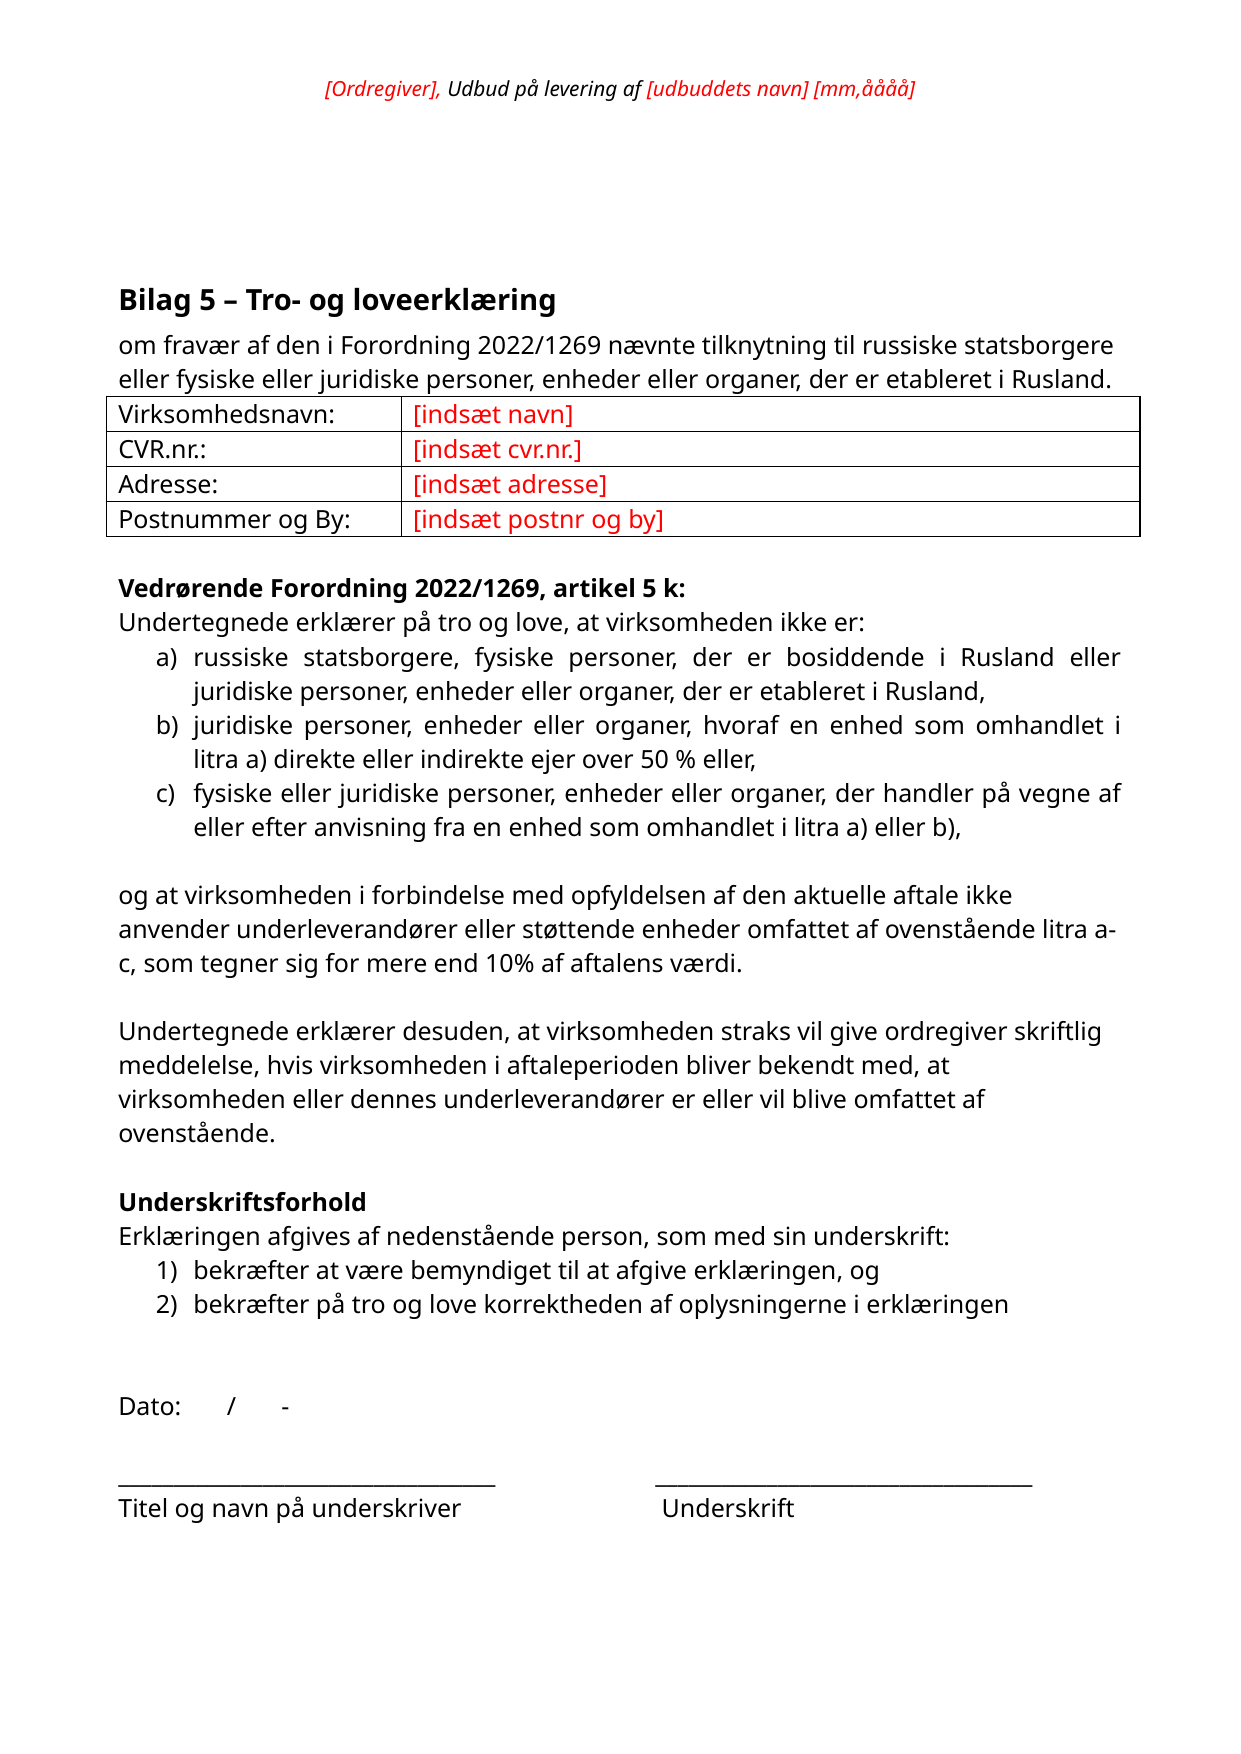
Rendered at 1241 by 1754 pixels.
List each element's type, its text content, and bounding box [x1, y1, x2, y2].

table_header [indsæt navn] [402, 397, 1139, 431]
table_cell Adresse: [107, 467, 401, 501]
text og at virksomheden i forbindelse med opfyldelsen af den aktuelle aftale ikke anvender underleverandører eller støttende enheder omfattet af ovenstående litra a-c, som tegner sig for mere end 10% af aftalens værdi. [118, 878, 1122, 980]
text Dato: / - [118, 1388, 1122, 1423]
text Underskriftsforhold [118, 1184, 1122, 1218]
text Undertegnede erklærer på tro og love, at virksomheden ikke er: [118, 605, 1122, 639]
text Titel og navn på underskriver Underskrift [118, 1491, 1122, 1525]
table_cell [indsæt adresse] [402, 467, 1139, 501]
list bekræfter på tro og love korrektheden af oplysningerne i erklæringen [156, 1286, 1122, 1320]
list bekræfter at være bemyndiget til at afgive erklæringen, og [156, 1252, 1122, 1286]
table_cell [indsæt cvr.nr.] [402, 432, 1139, 466]
list juridiske personer, enheder eller organer, hvoraf en enhed som omhandlet i litra a) direkte eller indirekte ejer over 50 % eller, [156, 707, 1122, 775]
text Erklæringen afgives af nedenstående person, som med sin underskrift: [118, 1218, 1122, 1252]
table_cell Postnummer og By: [107, 502, 401, 536]
table_cell [indsæt postnr og by] [402, 502, 1139, 536]
table_header Virksomhedsnavn: [107, 397, 401, 431]
list fysiske eller juridiske personer, enheder eller organer, der handler på vegne af eller efter anvisning fra en enhed som omhandlet i litra a) eller b), [156, 775, 1122, 843]
list russiske statsborgere, fysiske personer, der er bosiddende i Rusland eller juridiske personer, enheder eller organer, der er etableret i Rusland, [156, 639, 1122, 707]
text om fravær af den i Forordning 2022/1269 nævnte tilknytning til russiske statsborgere eller fysiske eller juridiske personer, enheder eller organer, der er etableret i Rusland. [118, 327, 1122, 396]
text Undertegnede erklærer desuden, at virksomheden straks vil give ordregiver skriftlig meddelelse, hvis virksomheden i aftaleperioden bliver bekendt med, at virksomheden eller dennes underleverandører er eller vil blive omfattet af ovenstående. [118, 1014, 1122, 1150]
table_cell CVR.nr.: [107, 432, 401, 466]
text Vedrørende Forordning 2022/1269, artikel 5 k: [118, 571, 1122, 605]
text __________________________________ __________________________________ [118, 1457, 1122, 1491]
subtitle Bilag 5 – Tro- og loveerklæring [118, 279, 1122, 319]
